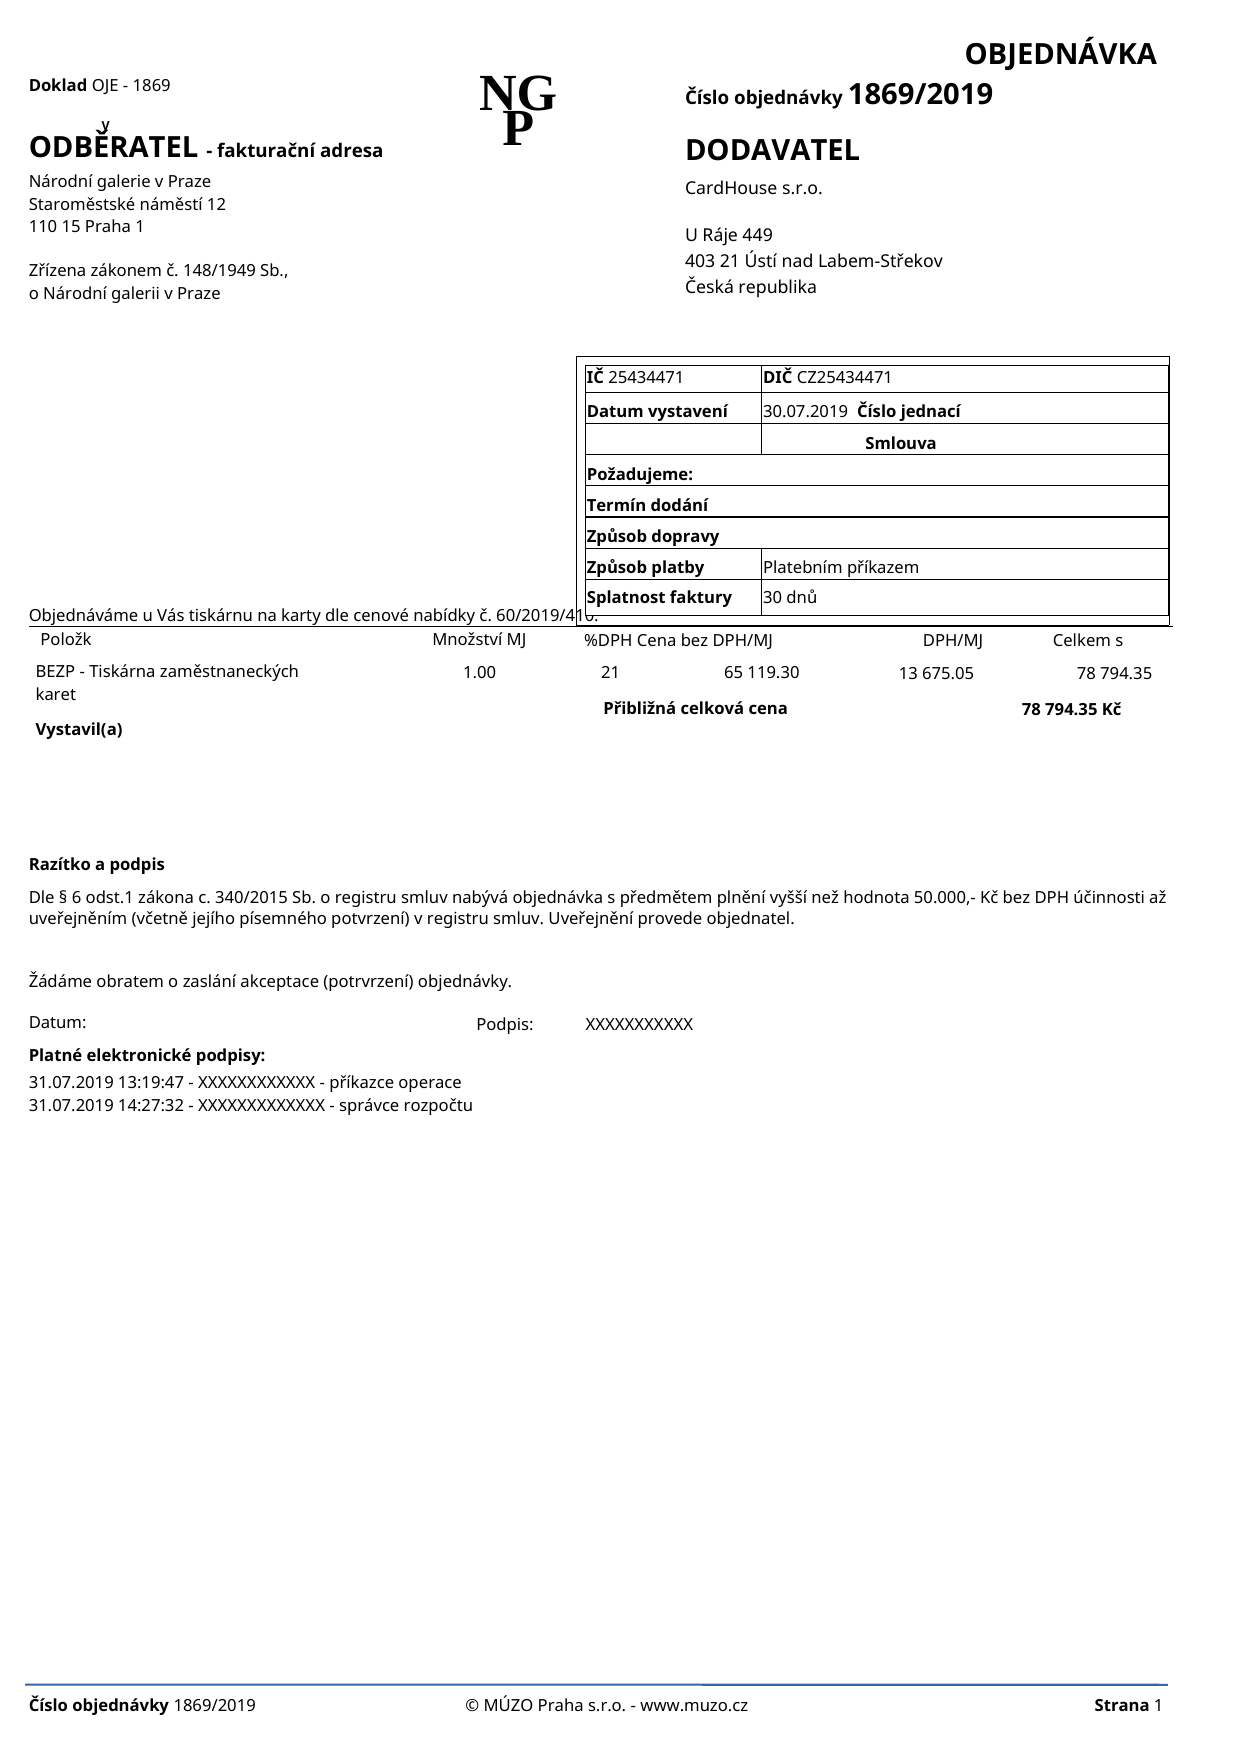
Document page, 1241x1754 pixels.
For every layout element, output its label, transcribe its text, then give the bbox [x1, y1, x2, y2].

text U Ráje 449 [685, 222, 1173, 247]
text V [28, 117, 507, 134]
text Národní galerie v Praze [28, 170, 516, 192]
table_header IČ 25434471 [586, 366, 761, 392]
table_cell Požadujeme: [586, 455, 1168, 485]
text 31.07.2019 14:27:32 - XXXXXXXXXXXXX - správce rozpočtu [28, 1093, 1173, 1116]
table_cell Způsob dopravy [586, 518, 1168, 548]
table_header DIČ CZ25434471 [762, 366, 1168, 392]
table_cell Splatnost faktury [586, 580, 761, 615]
table_cell [586, 424, 761, 454]
text Číslo objednávky 1869/2019 [685, 73, 1173, 113]
text DODAVATEL [685, 129, 1173, 169]
table_cell Datum vystavení [586, 393, 761, 423]
table_cell Smlouva [762, 424, 1168, 454]
table_cell Termín dodání [586, 486, 1168, 516]
table_cell Způsob platby [586, 549, 761, 579]
text Doklad OJE - 1869 [28, 73, 516, 96]
text CardHouse s.r.o. [685, 175, 1173, 199]
text Staroměstské náměstí 12 [28, 192, 516, 215]
table_cell Platebním příkazem [762, 549, 1168, 579]
text Žádáme obratem o zaslání akceptace (potrvrzení) objednávky. [28, 969, 1173, 992]
text Česká republika [685, 274, 1173, 298]
text OBJEDNÁVKA [964, 33, 1172, 73]
text Dle § 6 odst.1 zákona c. 340/2015 Sb. o registru smluv nabývá objednávka s předmětem plnění vyšší než hodnota 50.000,- Kč bez DPH účinnosti až uveřejněním (včetně jejího písemného potvrzení) v registru smluv. Uveřejnění provede objednatel. [28, 886, 1173, 930]
text Zřízena zákonem č. 148/1949 Sb., [28, 259, 516, 281]
text 110 15 Praha 1 [28, 215, 516, 238]
text Objednáváme u Vás tiskárnu na karty dle cenové nabídky č. 60/2019/410. [28, 604, 576, 627]
text Datum: [28, 1011, 1173, 1033]
text 31.07.2019 13:19:47 - XXXXXXXXXXXX - příkazce operace [28, 1071, 1173, 1093]
table_cell 30 dnů [762, 580, 1168, 615]
text Razítko a podpis [28, 853, 1173, 875]
text Objednáváme u Vás tiskárnu na karty dle cenové nabídky č. 60/2019/410. [577, 604, 1173, 626]
text o Národní galerii v Praze [28, 281, 516, 304]
text Platné elektronické podpisy: [28, 1044, 1173, 1067]
text 403 21 Ústí nad Labem-Střekov [685, 248, 1173, 272]
text ODBĚRATEL - fakturační adresa [28, 134, 516, 163]
table_cell 30.07.2019 Číslo jednací [762, 393, 1168, 423]
